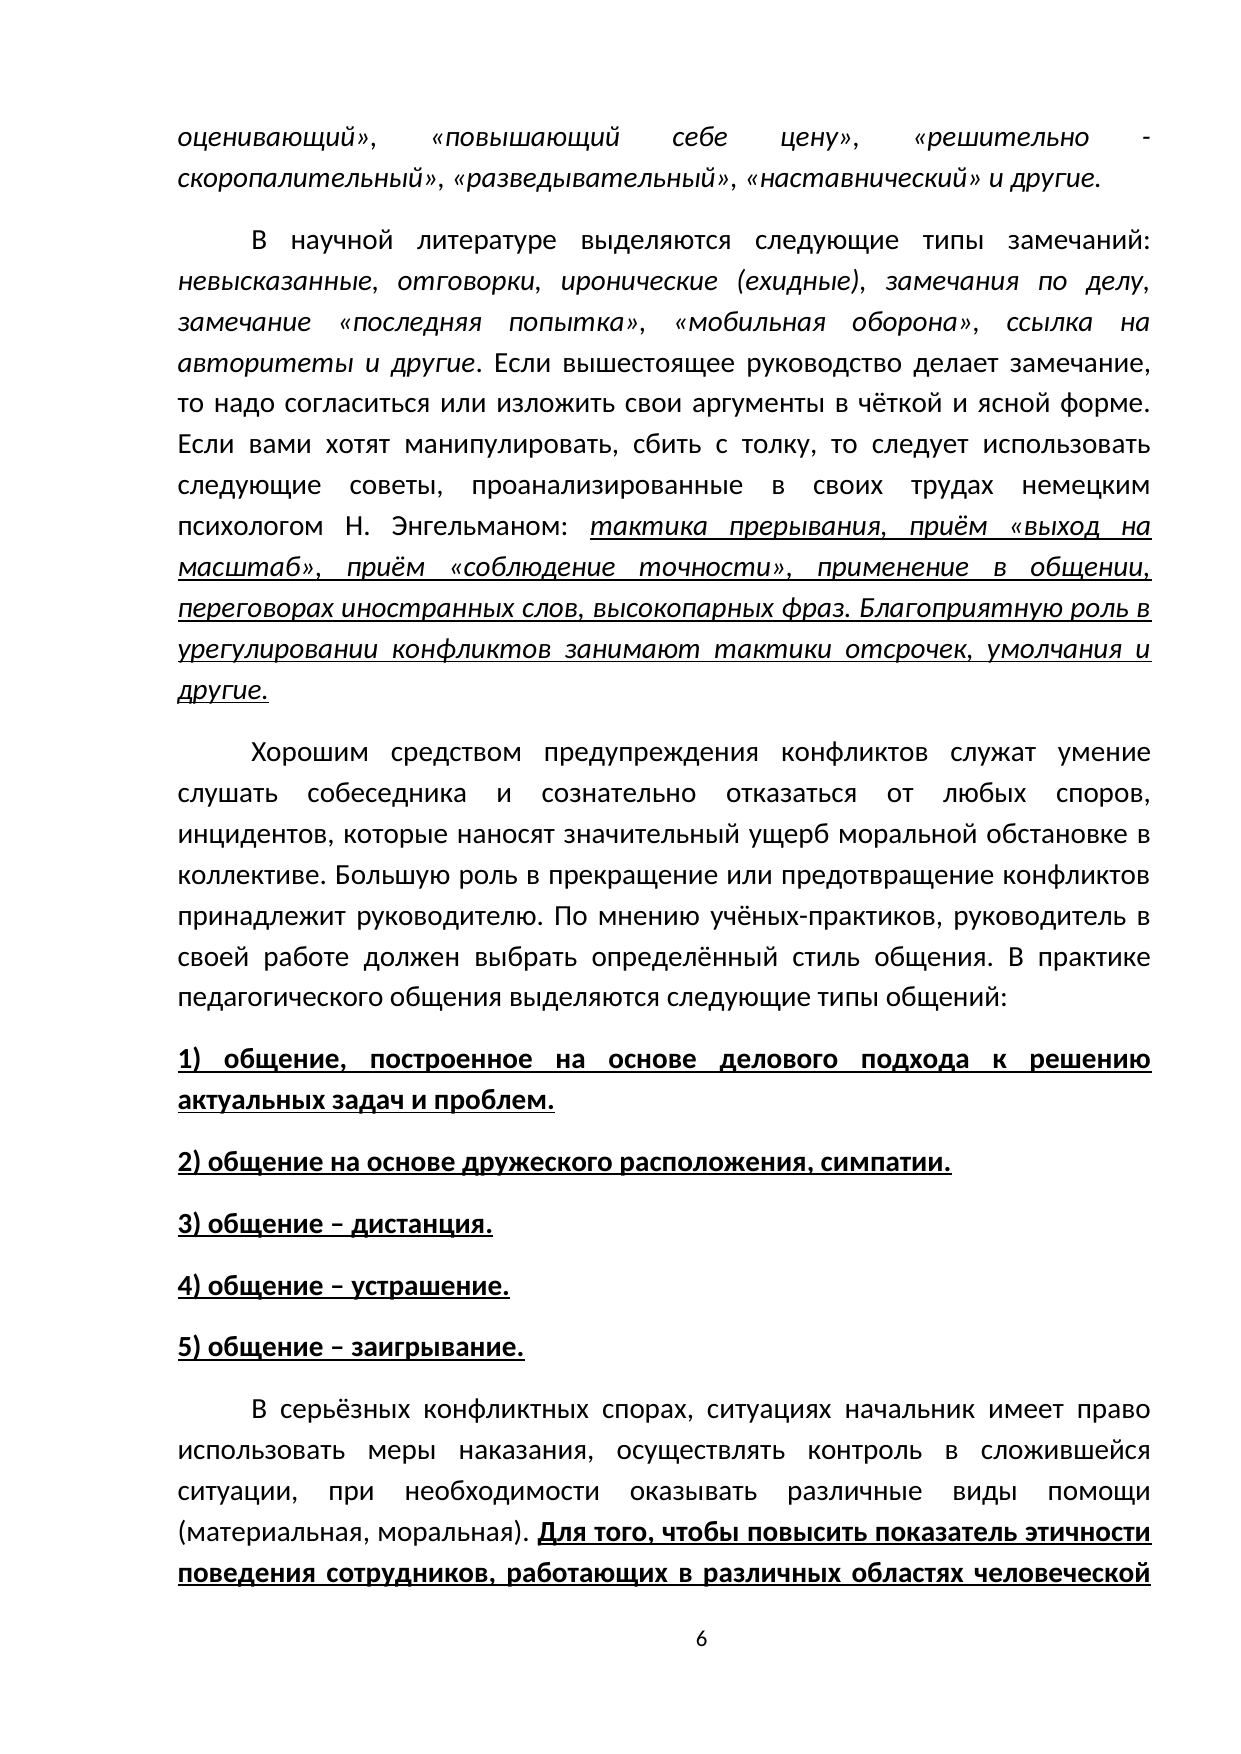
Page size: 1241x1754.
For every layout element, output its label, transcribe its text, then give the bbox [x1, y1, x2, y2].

text 1) общение, построенное на основе делового подхода к решению актуальных задач и проблем. [177, 1072, 1152, 1117]
text Хорошим средством предупреждения конфликтов служат умение слушать собеседника и сознательно отказаться от любых споров, инцидентов, которые наносят значительный ущерб моральной обстановке в коллективе. Большую роль в прекращение или предотвращение конфликтов принадлежит руководителю. По мнению учёных-практиков, руководитель в своей работе должен выбрать определённый стиль общения. В практике педагогического общения выделяются следующие типы общений: [177, 733, 1152, 1014]
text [177, 118, 1152, 195]
text В научной литературе выделяются следующие типы замечаний: невысказанные, отговорки, иронические (ехидные), замечания по делу, замечание «последняя попытка», «мобильная оборона», ссылка на авторитеты и другие. Если вышестоящее руководство делает замечание, то надо согласиться или изложить свои аргументы в чёткой и ясной форме. Если вами хотят манипулировать, сбить с толку, то следует использовать следующие советы, проанализированные в своих трудах немецким психологом Н. Энгельманом: тактика прерывания, приём «выход на масштаб», приём «соблюдение точности», применение в общении, переговорах иностранных слов, высокопарных фраз. Благоприятную роль в урегулировании конфликтов занимают тактики отсрочек, умолчания и другие. [177, 662, 1152, 707]
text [177, 1390, 1152, 1589]
text 1) общение, построенное на основе делового подхода к решению актуальных задач и проблем. [177, 1040, 1152, 1071]
text 5) общение – заигрывание. [177, 1328, 1152, 1364]
text 2) общение на основе дружеского расположения, симпатии. [177, 1143, 1152, 1179]
text 4) общение – устрашение. [177, 1267, 1152, 1302]
text 3) общение – дистанция. [177, 1205, 1152, 1240]
text В научной литературе выделяются следующие типы замечаний: невысказанные, отговорки, иронические (ехидные), замечания по делу, замечание «последняя попытка», «мобильная оборона», ссылка на авторитеты и другие. Если вышестоящее руководство делает замечание, то надо согласиться или изложить свои аргументы в чёткой и ясной форме. Если вами хотят манипулировать, сбить с толку, то следует использовать следующие советы, проанализированные в своих трудах немецким психологом Н. Энгельманом: тактика прерывания, приём «выход на масштаб», приём «соблюдение точности», применение в общении, переговорах иностранных слов, высокопарных фраз. Благоприятную роль в урегулировании конфликтов занимают тактики отсрочек, умолчания и другие. [177, 221, 1152, 579]
